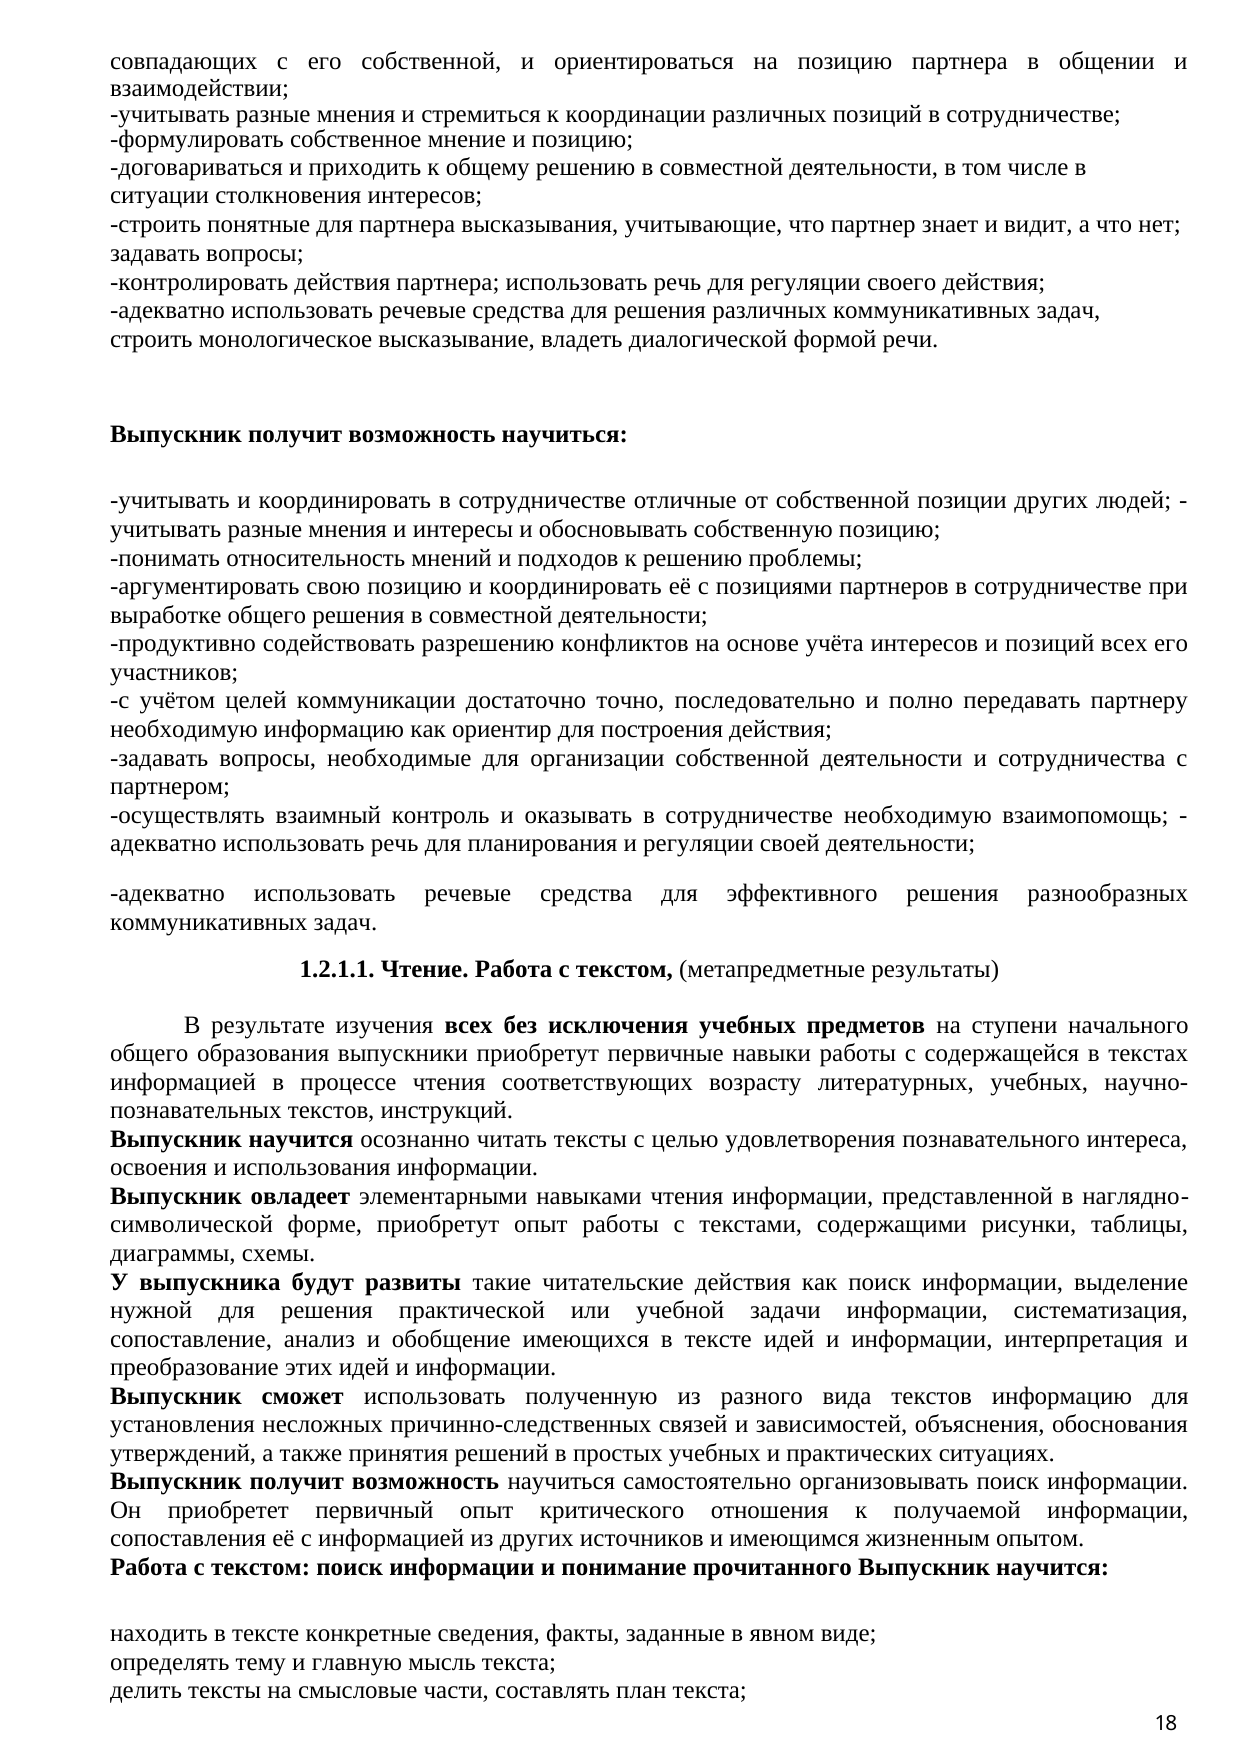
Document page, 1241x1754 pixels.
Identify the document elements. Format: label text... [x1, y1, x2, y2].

text -продуктивно содействовать разрешению конфликтов на основе учёта интересов и позиций всех его участников; [110, 629, 1189, 686]
text У выпускника будут развиты такие читательские действия как поиск информации, выделение нужной для решения практической или учебной задачи информации, систематизация, сопоставление, анализ и обобщение имеющихся в тексте идей и информации, интерпретация и преобразование этих идей и информации. [110, 1267, 1189, 1381]
text Выпускник получит возможность научиться: [110, 419, 1189, 448]
text Выпускник научится осознанно читать тексты с целью удовлетворения познавательного интереса, освоения и использования информации. [110, 1124, 1189, 1181]
text -формулировать собственное мнение и позицию; [110, 127, 1189, 152]
text -учитывать и координировать в сотрудничестве отличные от собственной позиции других людей; -учитывать разные мнения и интересы и обосновывать собственную позицию; [110, 485, 1189, 543]
text -учитывать разные мнения и стремиться к координации различных позиций в сотрудничестве; [110, 102, 1189, 127]
text -понимать относительность мнений и подходов к решению проблемы; [110, 543, 1189, 572]
text -договариваться и приходить к общему решению в совместной деятельности, в том числе в ситуации столкновения интересов; [110, 152, 1189, 209]
text -аргументировать свою позицию и координировать её с позициями партнеров в сотрудничестве при выработке общего решения в совместной деятельности; [110, 572, 1189, 629]
text находить в тексте конкретные сведения, факты, заданные в явном виде; [110, 1618, 1189, 1647]
text -адекватно использовать речевые средства для решения различных коммуникативных задач, строить монологическое высказывание, владеть диалогической формой речи. [110, 295, 1189, 353]
text -задавать вопросы, необходимые для организации собственной деятельности и сотрудничества с партнером; [110, 743, 1189, 800]
text делить тексты на смысловые части, составлять план текста; [110, 1676, 1189, 1704]
text Выпускник сможет использовать полученную из разного вида текстов информацию для установления несложных причинно-следственных связей и зависимостей, объяснения, обоснования утверждений, а также принятия решений в простых учебных и практических ситуациях. [110, 1381, 1189, 1467]
text Работа с текстом: поиск информации и понимание прочитанного Выпускник научится: [110, 1552, 1189, 1581]
text 1.2.1.1. Чтение. Работа с текстом, (метапредметные результаты) [110, 957, 1189, 982]
text -строить понятные для партнера высказывания, учитывающие, что партнер знает и видит, а что нет; задавать вопросы; [110, 209, 1189, 267]
text -адекватно использовать речевые средства для эффективного решения разнообразных коммуникативных задач. [110, 879, 1189, 936]
text определять тему и главную мысль текста; [110, 1647, 1189, 1676]
text -с учётом целей коммуникации достаточно точно, последовательно и полно передавать партнеру необходимую информацию как ориентир для построения действия; [110, 686, 1189, 743]
text -контролировать действия партнера; использовать речь для регуляции своего действия; [110, 267, 1189, 295]
text В результате изучения всех без исключения учебных предметов на ступени начального общего образования выпускники приобретут первичные навыки работы с содержащейся в текстах информацией в процессе чтения соответствующих возрасту литературных, учебных, научно- познавательных текстов, инструкций. [110, 1010, 1189, 1124]
text Выпускник получит возможность научиться самостоятельно организовывать поиск информации. Он приобретет первичный опыт критического отношения к получаемой информации, сопоставления её с информацией из других источников и имеющимся жизненным опытом. [110, 1467, 1189, 1552]
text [110, 47, 1189, 102]
text -осуществлять взаимный контроль и оказывать в сотрудничестве необходимую взаимопомощь; -адекватно использовать речь для планирования и регуляции своей деятельности; [110, 800, 1189, 857]
text Выпускник овладеет элементарными навыками чтения информации, представленной в наглядносимволической форме, приобретут опыт работы с текстами, содержащими рисунки, таблицы, диаграммы, схемы. [110, 1181, 1189, 1267]
